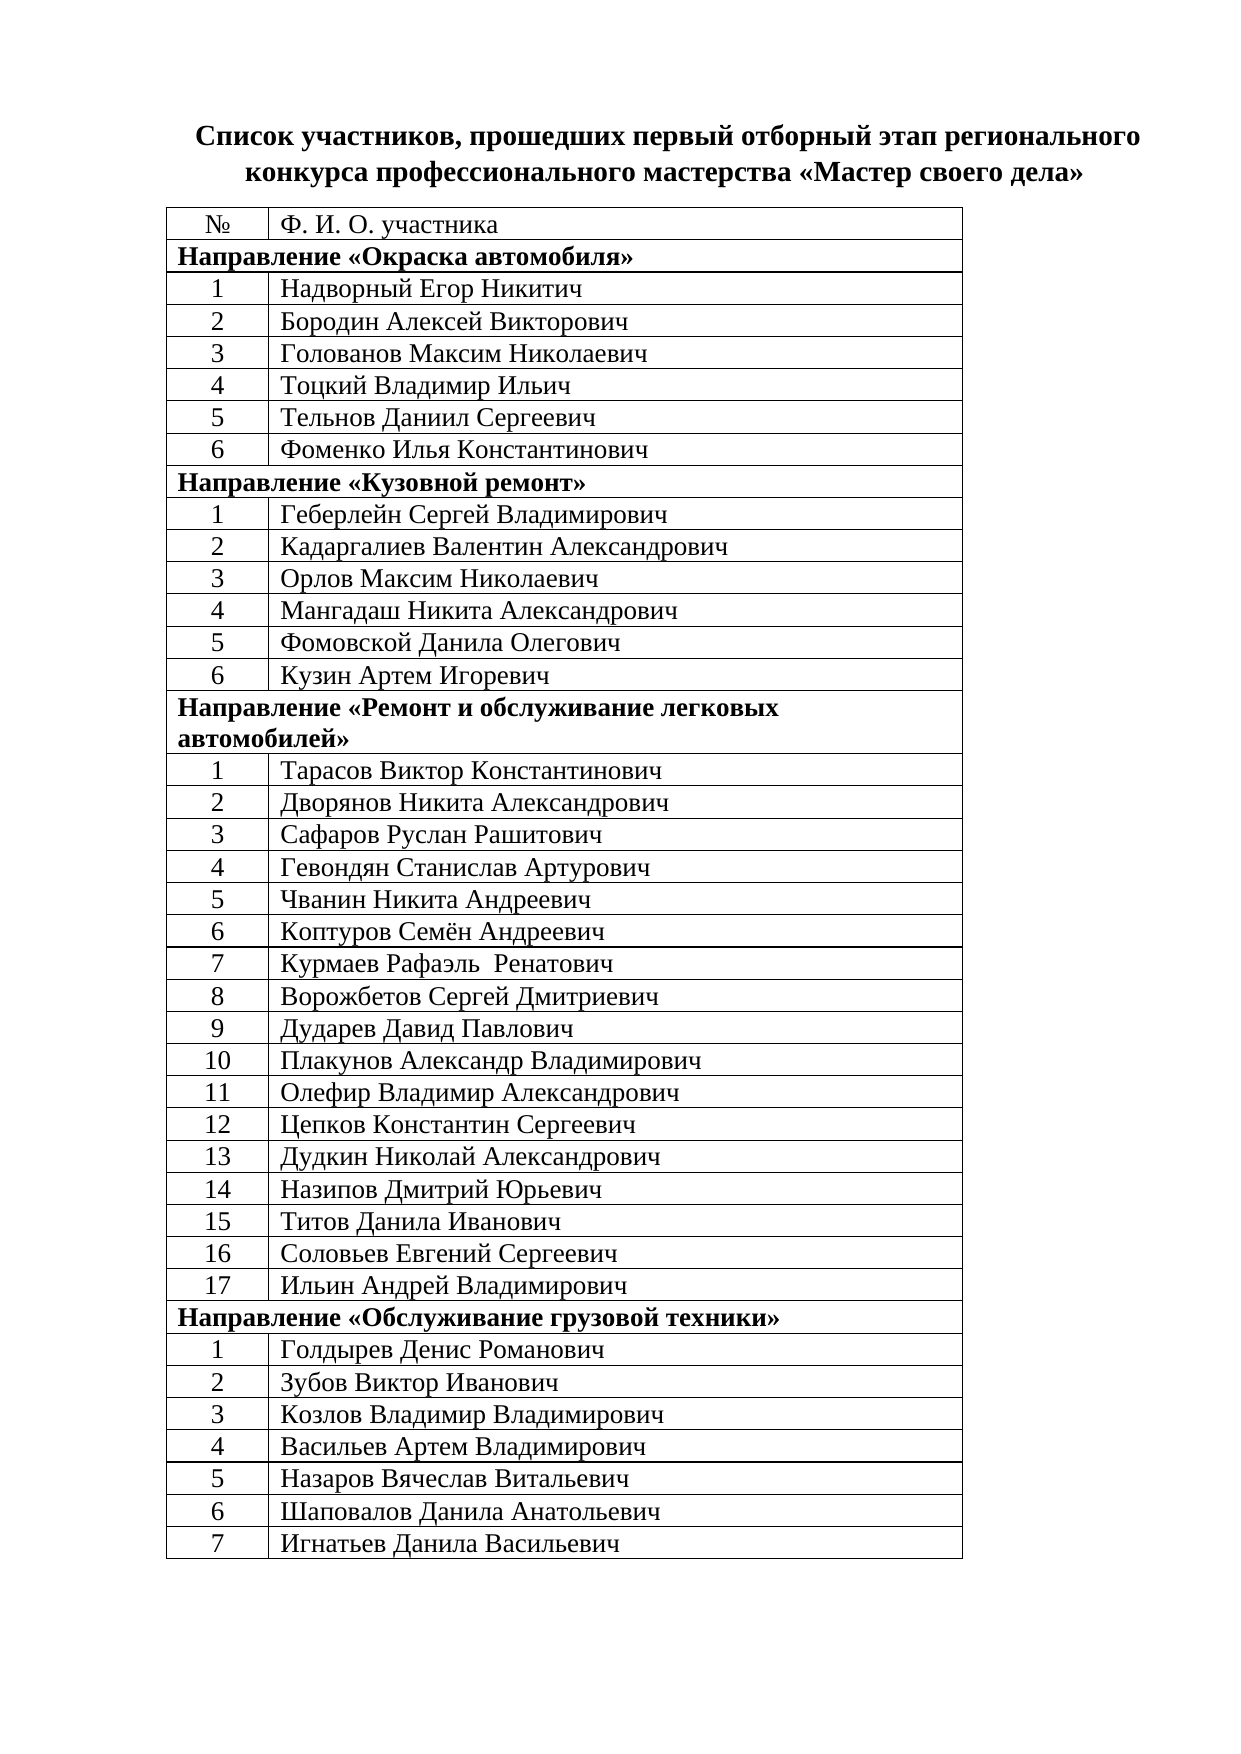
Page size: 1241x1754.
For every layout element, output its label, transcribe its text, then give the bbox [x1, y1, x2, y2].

table_cell 4 [167, 594, 268, 626]
table_cell 16 [167, 1237, 268, 1268]
table_cell Сафаров Руслан Рашитович [269, 819, 962, 850]
table_cell Орлов Максим Николаевич [269, 562, 962, 593]
table_cell 4 [167, 851, 268, 882]
table_cell Тарасов Виктор Константинович [269, 754, 962, 785]
table_cell Васильев Артем Владимирович [269, 1430, 962, 1461]
text Список участников, прошедших первый отборный этап регионального конкурса профессионального мастерства «Мастер своего дела» [177, 118, 1152, 188]
table_cell 5 [167, 883, 268, 914]
table_cell Олефир Владимир Александрович [269, 1076, 962, 1107]
table_cell Кадаргалиев Валентин Александрович [269, 530, 962, 561]
table_cell Ворожбетов Сергей Дмитриевич [269, 980, 962, 1011]
table_cell Дудкин Николай Александрович [269, 1141, 962, 1172]
table_cell Фоменко Илья Константинович [269, 434, 962, 464]
table_cell 2 [167, 305, 268, 336]
table_cell 8 [167, 980, 268, 1011]
table_cell Голдырев Денис Романович [269, 1334, 962, 1365]
table_cell 4 [167, 369, 268, 400]
table_cell 2 [167, 1366, 268, 1397]
table_cell 1 [167, 1334, 268, 1365]
table_cell 15 [167, 1205, 268, 1236]
table_cell 13 [167, 1141, 268, 1172]
table_cell 17 [167, 1269, 268, 1300]
table_cell Ильин Андрей Владимирович [269, 1269, 962, 1300]
table_cell Назаров Вячеслав Витальевич [269, 1463, 962, 1493]
table_cell 6 [167, 434, 268, 464]
table_cell Геберлейн Сергей Владимирович [269, 498, 962, 529]
table_cell Зубов Виктор Иванович [269, 1366, 962, 1397]
table_cell 6 [167, 1495, 268, 1526]
table_cell Соловьев Евгений Сергеевич [269, 1237, 962, 1268]
table_cell 3 [167, 337, 268, 368]
table_cell Тоцкий Владимир Ильич [269, 369, 962, 400]
table_cell 3 [167, 1398, 268, 1429]
table_cell 9 [167, 1012, 268, 1043]
table_cell Гевондян Станислав Артурович [269, 851, 962, 882]
table_cell Направление «Обслуживание грузовой техники» [167, 1301, 962, 1333]
table_cell Дударев Давид Павлович [269, 1012, 962, 1043]
table_cell 5 [167, 627, 268, 658]
table_cell 2 [167, 530, 268, 561]
table_cell 6 [167, 915, 268, 946]
table_cell 7 [167, 948, 268, 978]
table_cell Цепков Константин Сергеевич [269, 1108, 962, 1139]
table_cell 1 [167, 754, 268, 785]
table_cell Надворный Егор Никитич [269, 273, 962, 304]
table_cell 2 [167, 786, 268, 818]
table_cell 3 [167, 562, 268, 593]
table_cell Кузин Артем Игоревич [269, 659, 962, 690]
table_cell Направление «Окраска автомобиля» [167, 240, 962, 271]
table_cell Бородин Алексей Викторович [269, 305, 962, 336]
table_cell Мангадаш Никита Александрович [269, 594, 962, 626]
table_header Ф. И. О. участника [269, 208, 962, 239]
table_cell Назипов Дмитрий Юрьевич [269, 1173, 962, 1204]
table_cell 7 [167, 1527, 268, 1558]
table_cell Титов Данила Иванович [269, 1205, 962, 1236]
table_cell Голованов Максим Николаевич [269, 337, 962, 368]
table_cell 3 [167, 819, 268, 850]
table_cell 5 [167, 401, 268, 432]
table_cell 5 [167, 1463, 268, 1493]
table_cell Фомовской Данила Олегович [269, 627, 962, 658]
table_cell 1 [167, 498, 268, 529]
table_cell 4 [167, 1430, 268, 1461]
table_cell Направление «Кузовной ремонт» [167, 466, 962, 497]
table_cell 11 [167, 1076, 268, 1107]
table_cell 1 [167, 273, 268, 304]
table_cell Игнатьев Данила Васильевич [269, 1527, 962, 1558]
table_cell Курмаев Рафаэль Ренатович [269, 948, 962, 978]
table_cell Коптуров Семён Андреевич [269, 915, 962, 946]
table_cell Направление «Ремонт и обслуживание легковых автомобилей» [167, 691, 962, 753]
table_header № [167, 208, 268, 239]
table_cell 12 [167, 1108, 268, 1139]
table_cell 6 [167, 659, 268, 690]
table_cell Козлов Владимир Владимирович [269, 1398, 962, 1429]
table_cell Тельнов Даниил Сергеевич [269, 401, 962, 432]
table_cell Дворянов Никита Александрович [269, 786, 962, 818]
table_cell 14 [167, 1173, 268, 1204]
table_cell Шаповалов Данила Анатольевич [269, 1495, 962, 1526]
table_cell Чванин Никита Андреевич [269, 883, 962, 914]
table_cell Плакунов Александр Владимирович [269, 1044, 962, 1075]
table_cell 10 [167, 1044, 268, 1075]
